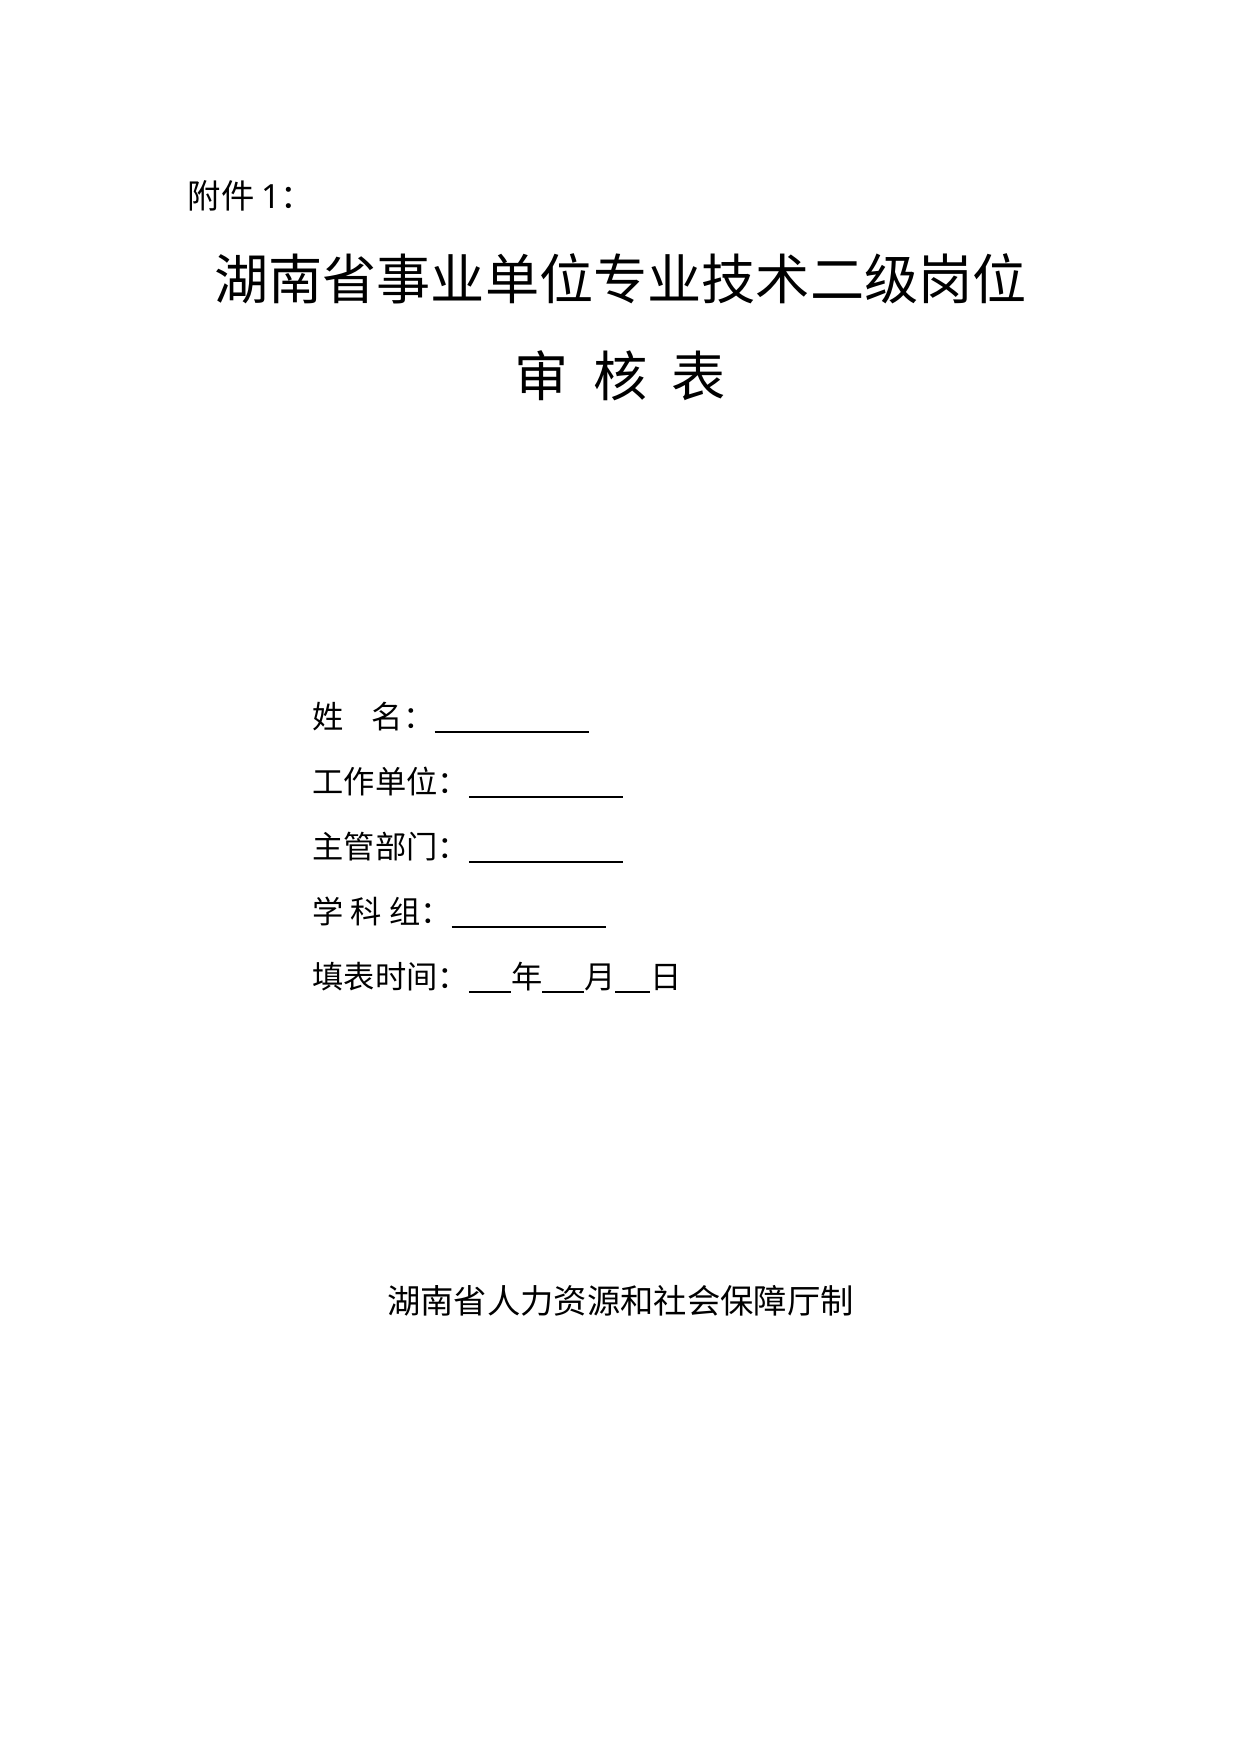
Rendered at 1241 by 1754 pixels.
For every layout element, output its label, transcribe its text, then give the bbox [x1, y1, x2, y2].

text 湖南省人力资源和社会保障厅制 [187, 1267, 1053, 1332]
text 姓 名： [187, 682, 1053, 747]
text 填表时间： 年 月 日 [187, 942, 1053, 1007]
text 学 科 组： [187, 877, 1053, 942]
text 湖南省事业单位专业技术二级岗位 [187, 227, 1053, 324]
text 工作单位： [187, 747, 1053, 812]
text 审 核 表 [187, 324, 1053, 422]
text 附件1： [187, 162, 1053, 227]
text 主管部门： [187, 812, 1053, 877]
